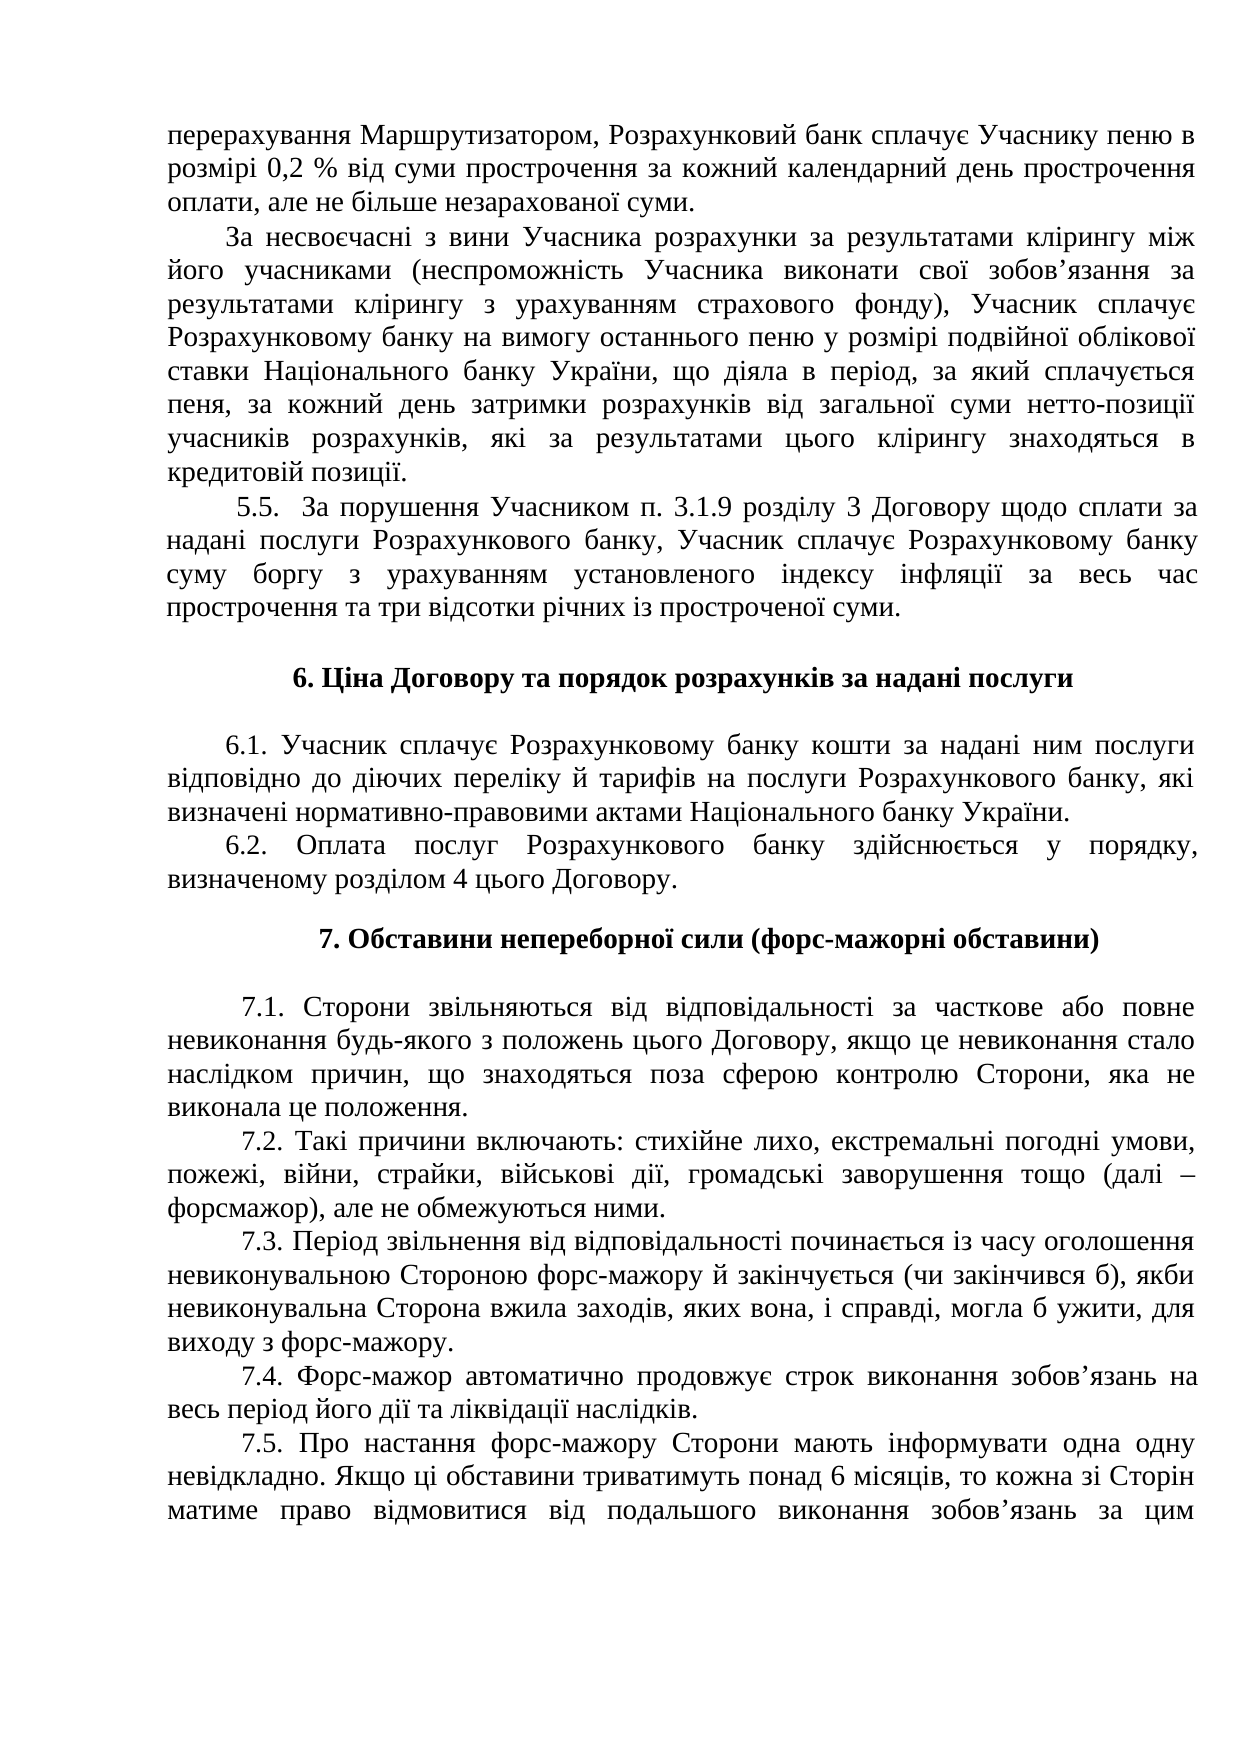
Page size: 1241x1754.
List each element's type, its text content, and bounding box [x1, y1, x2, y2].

text 7.3. Період звільнення від відповідальності починається із часу оголошення невиконувальною Стороною форс-мажору й закінчується (чи закінчився б), якби невиконувальна Сторона вжила заходів, яких вона, і справді, могла б ужити, для виходу з форс-мажору. [167, 1223, 1196, 1358]
text За несвоєчасні з вини Учасника розрахунки за результатами клірингу між його учасниками (неспроможність Учасника виконати свої зобов’язання за результатами клірингу з урахуванням страхового фонду), Учасник сплачує Розрахунковому банку на вимогу останнього пеню у розмірі подвійної облікової ставки Національного банку України, що діяла в період, за який сплачується пеня, за кожний день затримки розрахунків від загальної суми нетто-позиції учасників розрахунків, які за результатами цього клірингу знаходяться в кредитовій позиції. [167, 219, 1196, 487]
text 6.1. Учасник сплачує Розрахунковому банку кошти за надані ним послуги відповідно до діючих переліку й тарифів на послуги Розрахункового банку, які визначені нормативно-правовими актами Національного банку України. [167, 727, 1196, 827]
text 7. Обставини непереборної сили (форс-мажорні обставини) [166, 922, 1178, 955]
text 5.5. За порушення Учасником п. 3.1.9 розділу 3 Договору щодо сплати за надані послуги Розрахункового банку, Учасник сплачує Розрахунковому банку суму боргу з урахуванням установленого індексу інфляції за весь час прострочення та три відсотки річних із простроченої суми. [166, 489, 1199, 623]
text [167, 117, 1196, 217]
text 6.2. Оплата послуг Розрахункового банку здійснюється у порядку, визначеному розділом 4 цього Договору. [167, 827, 1199, 894]
text 6. Ціна Договору та порядок розрахунків за надані послуги [166, 660, 1200, 693]
text 7.1. Сторони звільняються від відповідальності за часткове або повне невиконання будь-якого з положень цього Договору, якщо це невиконання стало наслідком причин, що знаходяться поза сферою контролю Сторони, яка не виконала це положення. [167, 989, 1196, 1123]
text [167, 1425, 1196, 1525]
text 7.2. Такі причини включають: стихійне лихо, екстремальні погодні умови, пожежі, війни, страйки, військові дії, громадські заворушення тощо (далі – форсмажор), але не обмежуються ними. [167, 1123, 1196, 1223]
text 7.4. Форс-мажор автоматично продовжує строк виконання зобов’язань на весь період його дії та ліквідації наслідків. [167, 1358, 1199, 1425]
